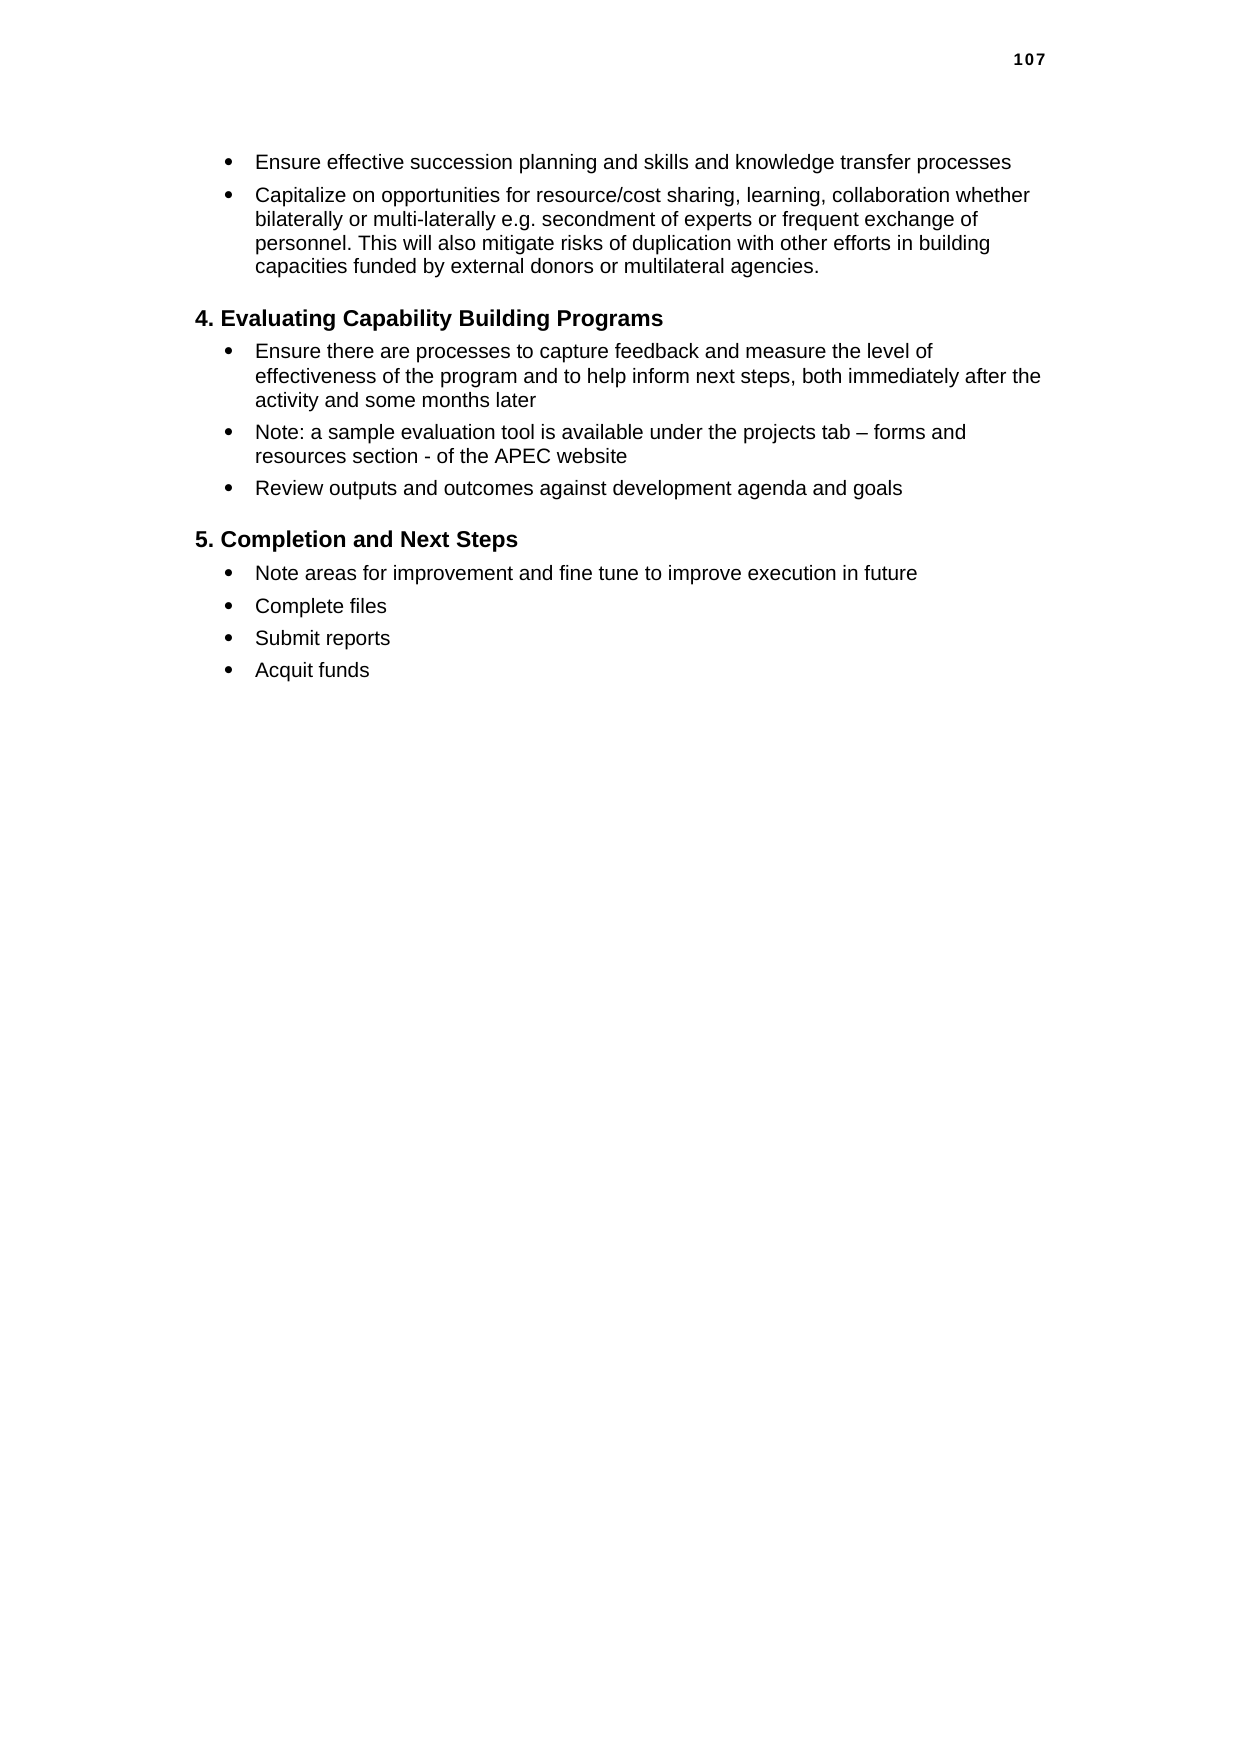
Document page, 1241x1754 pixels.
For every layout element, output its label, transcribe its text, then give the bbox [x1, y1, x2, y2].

list Ensure effective succession planning and skills and knowledge transfer processes [225, 150, 1045, 174]
list Acquit funds [225, 658, 1045, 682]
list Complete files [225, 593, 1045, 618]
list Ensure there are processes to capture feedback and measure the level of effectiveness of the program and to help inform next steps, both immediately after the activity and some months later [225, 339, 1045, 411]
list Note: a sample evaluation tool is available under the projects tab – forms and resources section - of the APEC website [225, 420, 1045, 468]
list Capitalize on opportunities for resource/cost sharing, learning, collaboration whether bilaterally or multi-laterally e.g. secondment of experts or frequent exchange of personnel. This will also mitigate risks of duplication with other efforts in building capacities funded by external donors or multilateral agencies. [225, 182, 1045, 278]
list Review outputs and outcomes against development agenda and goals [225, 476, 1045, 500]
list Submit reports [225, 626, 1045, 650]
text 5. Completion and Next Steps [195, 526, 1045, 553]
text 4. Evaluating Capability Building Programs [195, 305, 1045, 331]
list Note areas for improvement and fine tune to improve execution in future [225, 561, 1045, 585]
